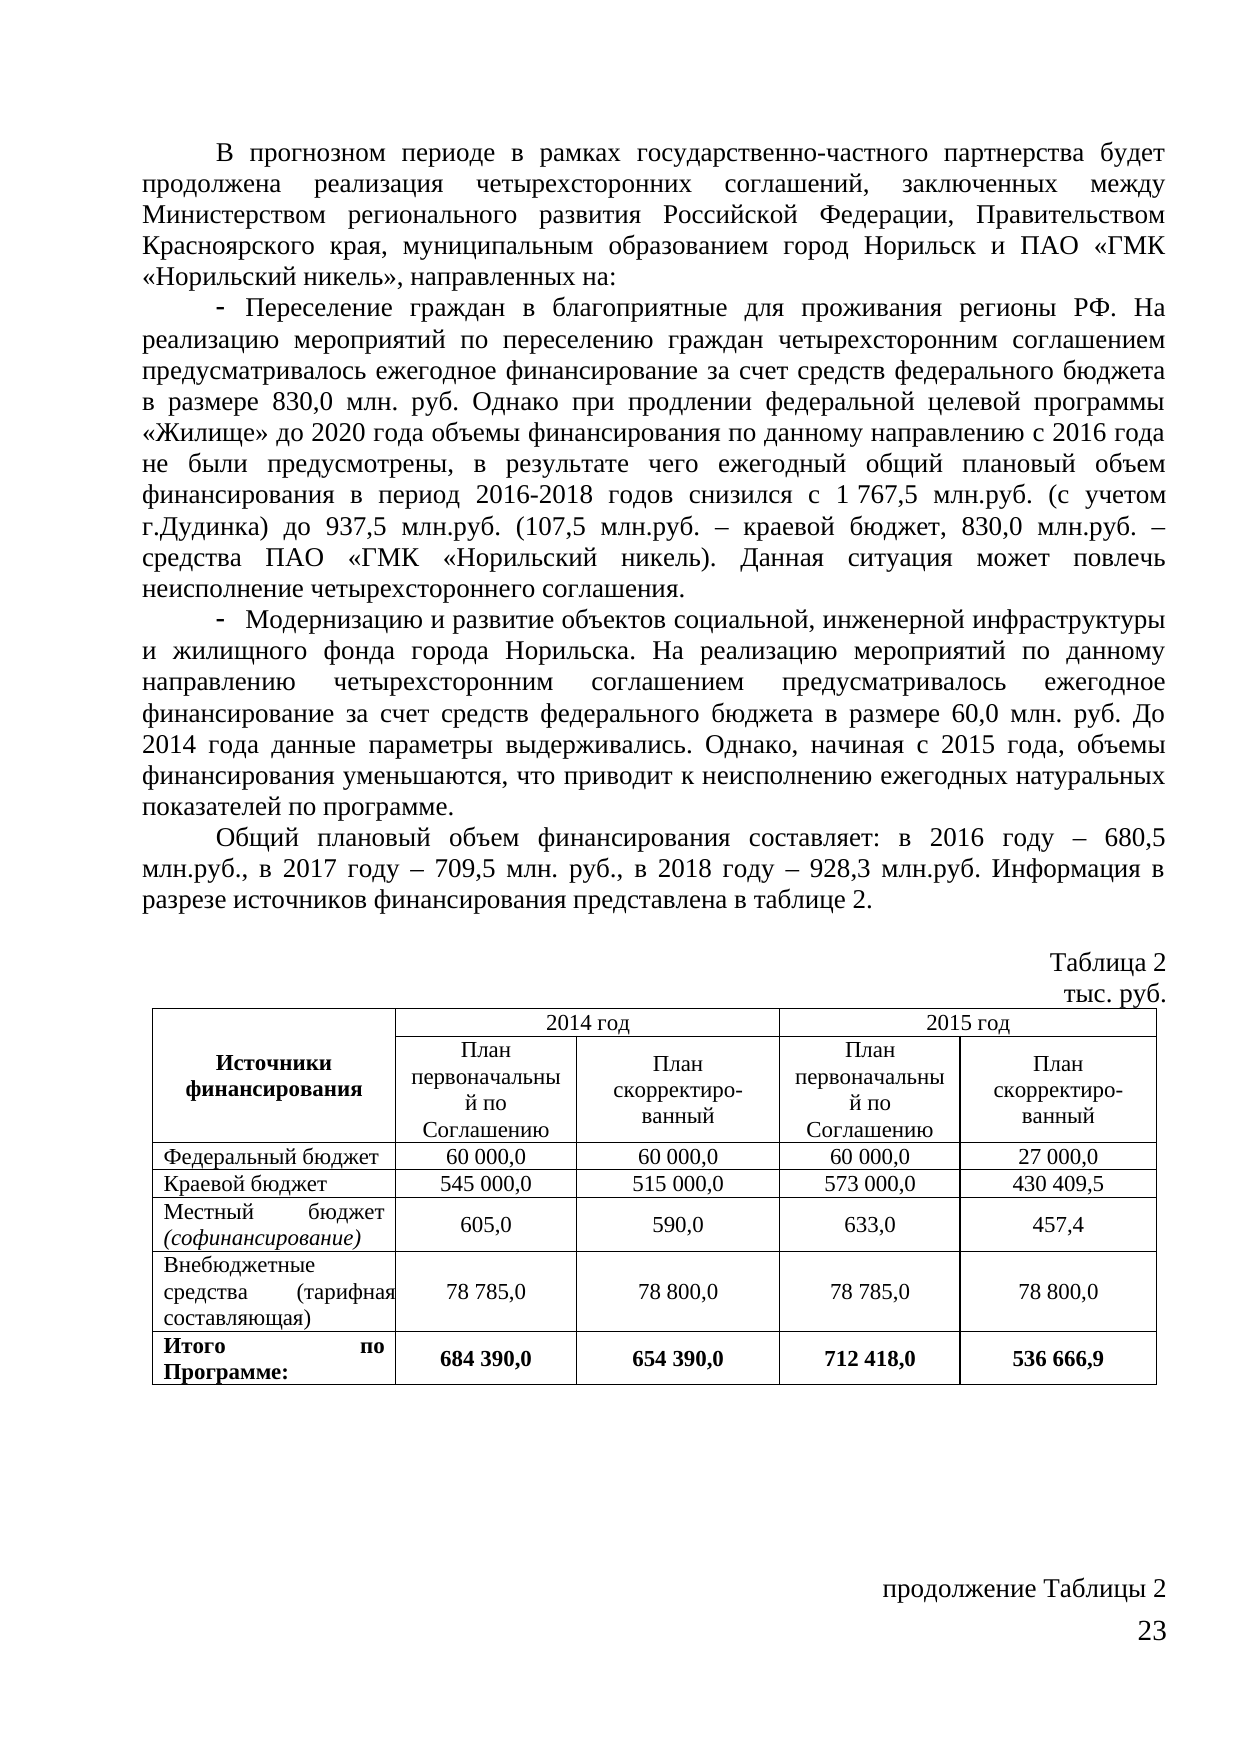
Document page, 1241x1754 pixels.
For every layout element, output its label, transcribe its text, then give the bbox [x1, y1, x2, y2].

table_cell 78 800,0 [577, 1252, 779, 1331]
table_cell Внебюджетные средства (тарифная составляющая) [153, 1252, 395, 1331]
table_cell 712 418,0 [780, 1332, 959, 1384]
table_cell 573 000,0 [780, 1170, 959, 1197]
table_header 2015 год [780, 1009, 1156, 1036]
table_cell 605,0 [396, 1198, 576, 1251]
list тыс. руб. [142, 977, 1167, 1008]
table_cell План первоначальный по Соглашению [780, 1037, 959, 1142]
table_cell 60 000,0 [396, 1143, 576, 1169]
table_cell 78 785,0 [396, 1252, 576, 1331]
table_cell Итого по Программе: [153, 1332, 395, 1384]
table_cell 78 785,0 [780, 1252, 959, 1331]
table_cell 78 800,0 [961, 1252, 1156, 1331]
table_cell Краевой бюджет [153, 1170, 395, 1197]
table_header Источники финансирования [153, 1009, 395, 1142]
table_cell 633,0 [780, 1198, 959, 1251]
table_cell Федеральный бюджет [153, 1143, 395, 1169]
table_cell 684 390,0 [396, 1332, 576, 1384]
table_cell Местный бюджет (софинансирование) [153, 1198, 395, 1251]
table_cell 27 000,0 [961, 1143, 1156, 1169]
table_cell 60 000,0 [780, 1143, 959, 1169]
list Модернизацию и развитие объектов социальной, инженерной инфраструктуры и жилищного фонда города Норильска. На реализацию мероприятий по данному направлению четырехсторонним соглашением предусматривалось ежегодное финансирование за счет средств федерального бюджета в размере 60,0 млн. руб. До 2014 года данные параметры выдерживались. Однако, начиная с 2015 года, объемы финансирования уменьшаются, что приводит к неисполнению ежегодных натуральных показателей по программе. [142, 603, 1167, 821]
table_cell 545 000,0 [396, 1170, 576, 1197]
table_header 2014 год [396, 1009, 779, 1036]
table_cell 536 666,9 [961, 1332, 1156, 1384]
table_cell 457,4 [961, 1198, 1156, 1251]
list Общий плановый объем финансирования составляет: в 2016 году – 680,5 млн.руб., в 2017 году – 709,5 млн. руб., в 2018 году – 928,3 млн.руб. Информация в разрезе источников финансирования представлена в таблице 2. [142, 821, 1167, 915]
table_cell 430 409,5 [961, 1170, 1156, 1197]
list Таблица 2 [142, 946, 1167, 977]
text В прогнозном периоде в рамках государственно-частного партнерства будет продолжена реализация четырехсторонних соглашений, заключенных между Министерством регионального развития Российской Федерации, Правительством Красноярского края, муниципальным образованием город Норильск и ПАО «ГМК «Норильский никель», направленных на: [142, 136, 1167, 292]
list продолжение Таблицы 2 [142, 1572, 1167, 1603]
table_cell 515 000,0 [577, 1170, 779, 1197]
table_cell План скорректиро-ванный [577, 1037, 779, 1142]
table_cell План первоначальный по Соглашению [396, 1037, 576, 1142]
table_cell 654 390,0 [577, 1332, 779, 1384]
list Переселение граждан в благоприятные для проживания регионы РФ. На реализацию мероприятий по переселению граждан четырехсторонним соглашением предусматривалось ежегодное финансирование за счет средств федерального бюджета в размере 830,0 млн. руб. Однако при продлении федеральной целевой программы «Жилище» до 2020 года объемы финансирования по данному направлению с 2016 года не были предусмотрены, в результате чего ежегодный общий плановый объем финансирования в период 2016-2018 годов снизился с 1 767,5 млн.руб. (с учетом г.Дудинка) до 937,5 млн.руб. (107,5 млн.руб. – краевой бюджет, 830,0 млн.руб. – средства ПАО «ГМК «Норильский никель). Данная ситуация может повлечь неисполнение четырехстороннего соглашения. [142, 292, 1167, 603]
table_cell План скорректиро-ванный [961, 1037, 1156, 1142]
table_cell 60 000,0 [577, 1143, 779, 1169]
table_cell 590,0 [577, 1198, 779, 1251]
